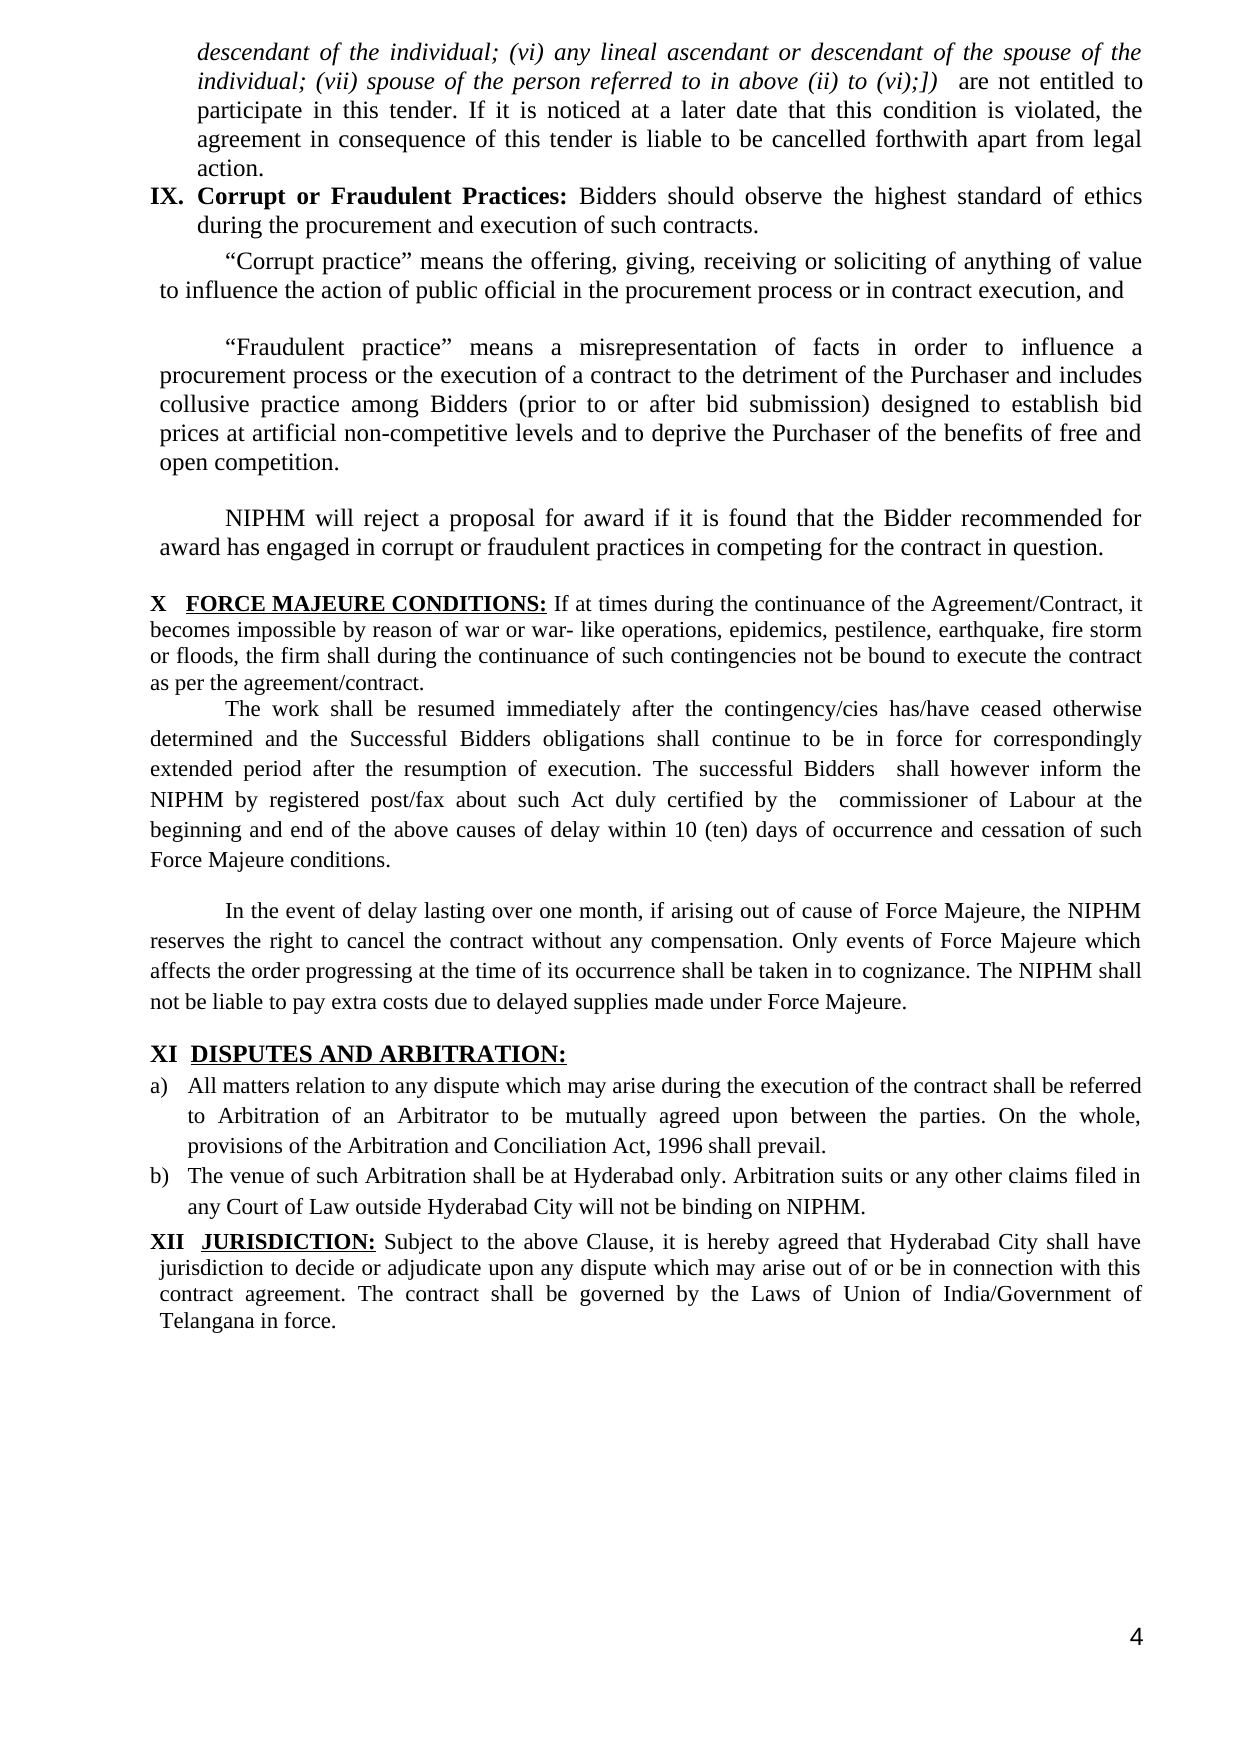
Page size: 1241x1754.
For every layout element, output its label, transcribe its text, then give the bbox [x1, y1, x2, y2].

text “Corrupt practice” means the offering, giving, receiving or soliciting of anything of value to influence the action of public official in the procurement process or in contract execution, and [159, 246, 1143, 304]
text XII JURISDICTION: Subject to the above Clause, it is hereby agreed that Hyderabad City shall have jurisdiction to decide or adjudicate upon any dispute which may arise out of or be in connection with this contract agreement. The contract shall be governed by the Laws of Union of India/Government of Telangana in force. [150, 1228, 1143, 1333]
text The work shall be resumed immediately after the contingency/cies has/have ceased otherwise determined and the Successful Bidders obligations shall continue to be in force for correspondingly extended period after the resumption of execution. The successful Bidders shall however inform the NIPHM by registered post/fax about such Act duly certified by the commissioner of Labour at the beginning and end of the above causes of delay within 10 (ten) days of occurrence and cessation of such Force Majeure conditions. [150, 695, 1143, 872]
list The venue of such Arbitration shall be at Hyderabad only. Arbitration suits or any other claims filed in any Court of Law outside Hyderabad City will not be binding on NIPHM. [150, 1162, 1143, 1219]
text X FORCE MAJEURE CONDITIONS: If at times during the continuance of the Agreement/Contract, it becomes impossible by reason of war or war- like operations, epidemics, pestilence, earthquake, fire storm or floods, the firm shall during the continuance of such contingencies not be bound to execute the contract as per the agreement/contract. [150, 590, 1143, 695]
text “Fraudulent practice” means a misrepresentation of facts in order to influence a procurement process or the execution of a contract to the detriment of the Purchaser and includes collusive practice among Bidders (prior to or after bid submission) designed to establish bid prices at artificial non-competitive levels and to deprive the Purchaser of the benefits of free and open competition. [159, 332, 1143, 475]
text In the event of delay lasting over one month, if arising out of cause of Force Majeure, the NIPHM reserves the right to cancel the contract without any compensation. Only events of Force Majeure which affects the order progressing at the time of its occurrence shall be taken in to cognizance. The NIPHM shall not be liable to pay extra costs due to delayed supplies made under Force Majeure. [150, 897, 1143, 1014]
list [150, 37, 1143, 181]
text NIPHM will reject a proposal for award if it is found that the Bidder recommended for award has engaged in corrupt or fraudulent practices in competing for the contract in question. [159, 503, 1143, 561]
list Corrupt or Fraudulent Practices: Bidders should observe the highest standard of ethics during the procurement and execution of such contracts. [150, 181, 1143, 239]
list All matters relation to any dispute which may arise during the execution of the contract shall be referred to Arbitration of an Arbitrator to be mutually agreed upon between the parties. On the whole, provisions of the Arbitration and Conciliation Act, 1996 shall prevail. [150, 1072, 1143, 1159]
list XI DISPUTES AND ARBITRATION: [150, 1039, 1143, 1068]
